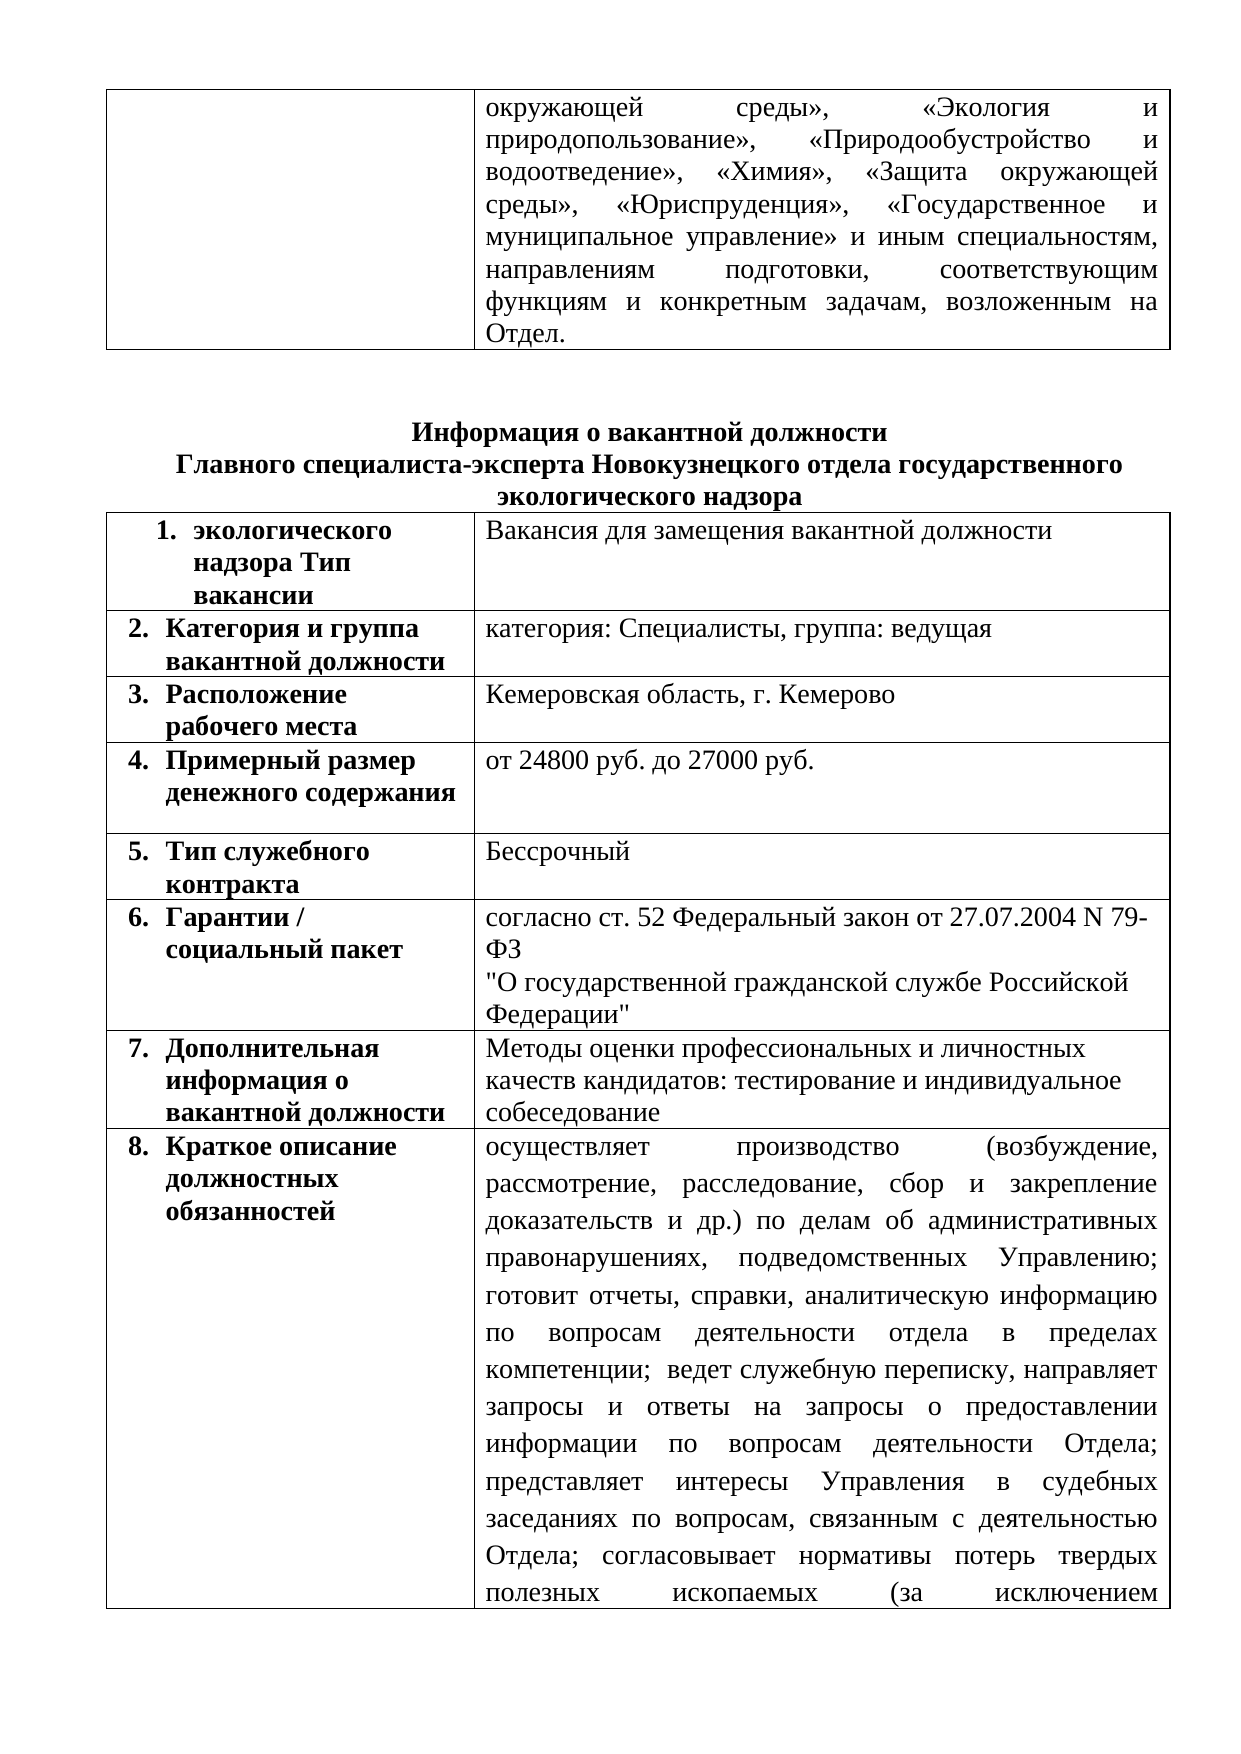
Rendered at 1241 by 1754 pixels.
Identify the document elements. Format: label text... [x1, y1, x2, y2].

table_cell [107, 1129, 474, 1608]
text экологического надзора [118, 479, 1181, 512]
table_cell категория: Специалисты, группа: ведущая [475, 611, 1169, 676]
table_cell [475, 1129, 1169, 1608]
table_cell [475, 90, 1169, 349]
table_cell Бессрочный [475, 834, 1169, 899]
table_cell Гарантии / социальный пакет [107, 900, 474, 1030]
table_cell Расположение рабочего места [107, 677, 474, 742]
table_cell Категория и группа вакантной должности [107, 611, 474, 676]
text Информация о вакантной должности [118, 415, 1181, 447]
table_cell Примерный размер денежного содержания [107, 743, 474, 833]
table_cell от 24800 руб. до 27000 руб. [475, 743, 1169, 833]
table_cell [107, 90, 474, 349]
table_cell Тип служебного контракта [107, 834, 474, 899]
table_cell Методы оценки профессиональных и личностных качеств кандидатов: тестирование и индивидуальное собеседование [475, 1031, 1169, 1128]
table_header Вакансия для замещения вакантной должности [475, 513, 1169, 610]
table_cell согласно ст. 52 Федеральный закон от 27.07.2004 N 79-ФЗ "О государственной гражданской службе Российской Федерации" [475, 900, 1169, 1030]
table_cell Кемеровская область, г. Кемерово [475, 677, 1169, 742]
table_cell Дополнительная информация о вакантной должности [107, 1031, 474, 1128]
table_header экологического надзора Тип вакансии [107, 513, 474, 610]
text Главного специалиста-эксперта Новокузнецкого отдела государственного [118, 447, 1181, 479]
